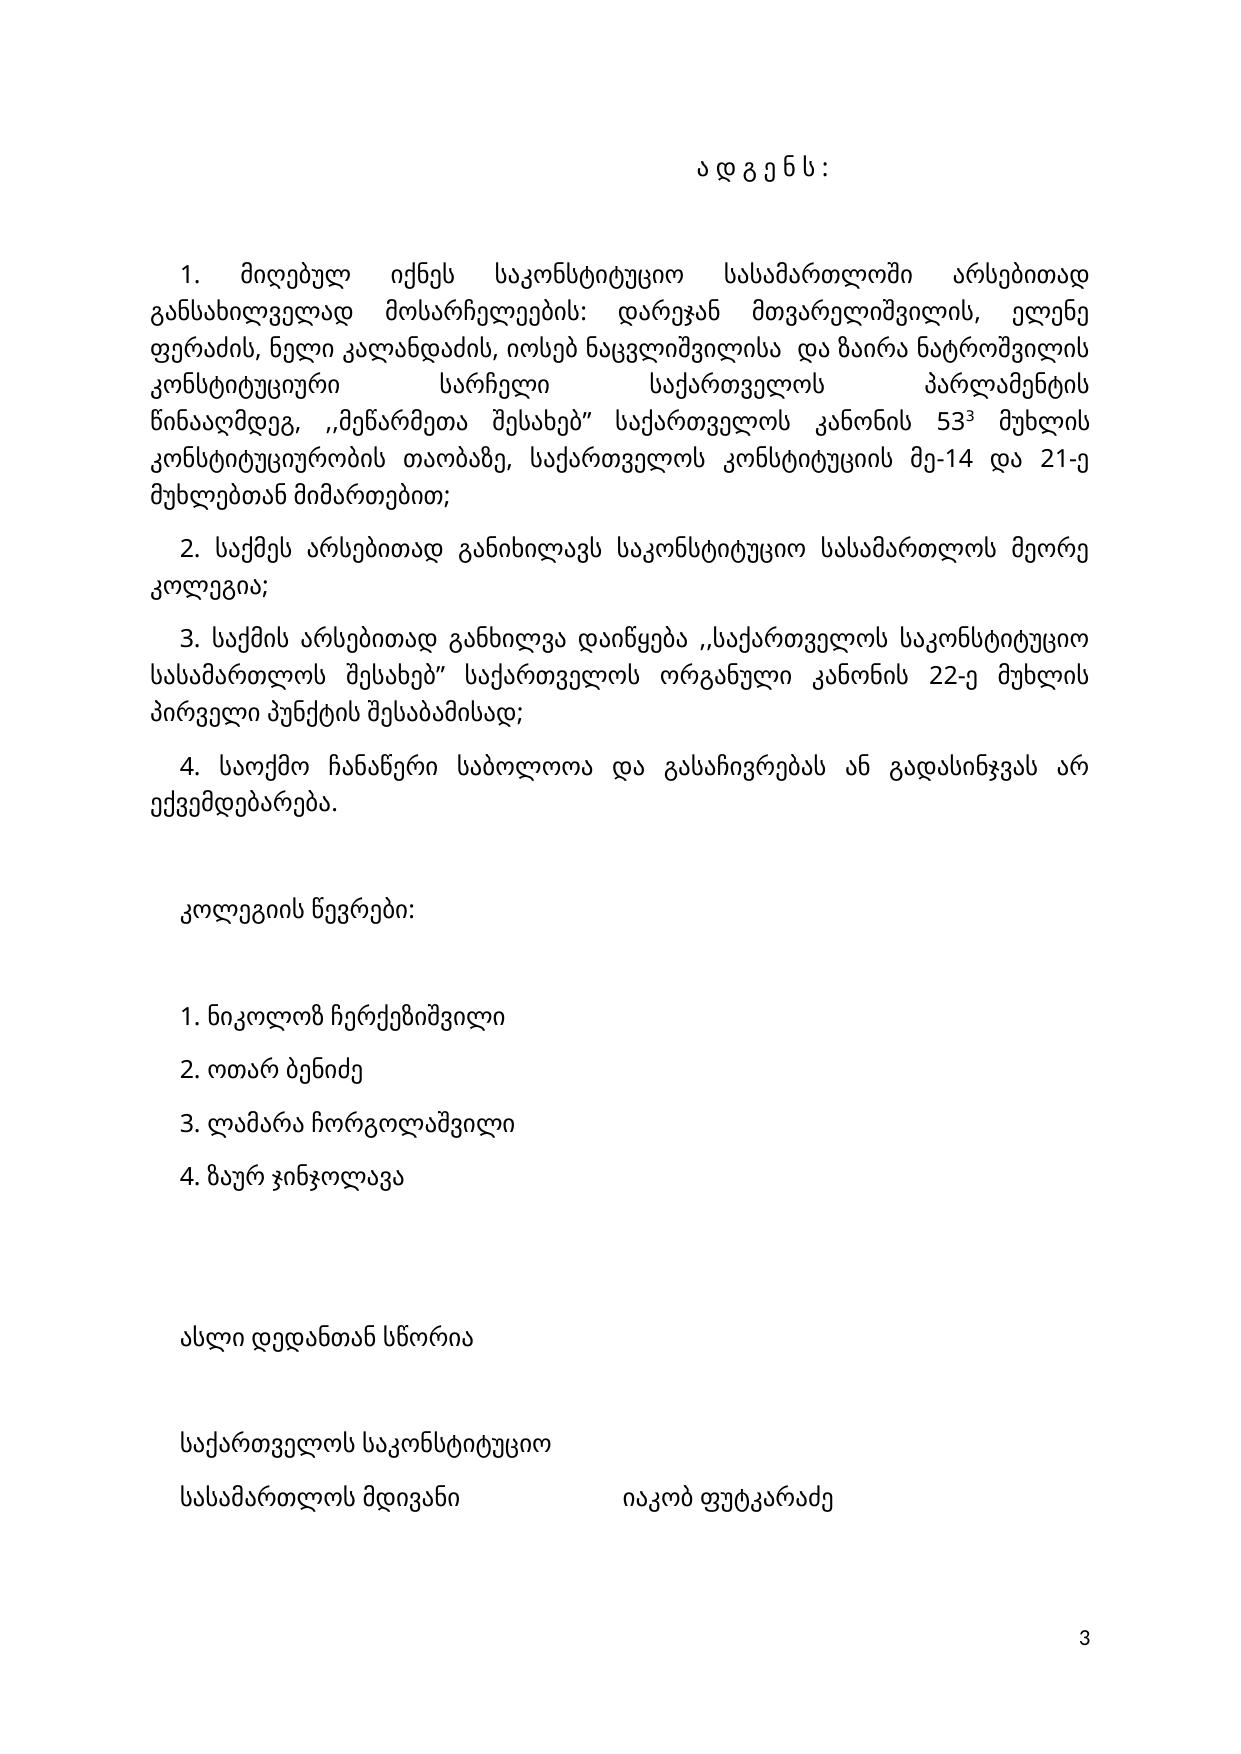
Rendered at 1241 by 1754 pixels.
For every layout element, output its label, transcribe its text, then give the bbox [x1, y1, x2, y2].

text 4. ზაურ ჯინჯოლავა [150, 1159, 1090, 1193]
text სასამართლოს მდივანი იაკობ ფუტკარაძე [150, 1479, 1090, 1514]
text ა დ გ ე ნ ს : [150, 150, 1090, 184]
text კოლეგიის წევრები: [150, 892, 1090, 926]
text 3. ლამარა ჩორგოლაშვილი [150, 1106, 1090, 1139]
text საქართველოს საკონსტიტუციო [150, 1426, 1090, 1460]
text 3. საქმის არსებითად განხილვა დაიწყება ,,საქართველოს საკონსტიტუციო სასამართლოს შესახებ” საქართველოს ორგანული კანონის 22-ე მუხლის პირველი პუნქტის შესაბამისად; [150, 621, 1090, 729]
text 2. ოთარ ბენიძე [150, 1052, 1090, 1086]
text 1. ნიკოლოზ ჩერქეზიშვილი [150, 999, 1090, 1033]
text 4. საოქმო ჩანაწერი საბოლოოა და გასაჩივრებას ან გადასინჯვას არ ექვემდებარება. [150, 748, 1090, 819]
text 2. საქმეს არსებითად განიხილავს საკონსტიტუციო სასამართლოს მეორე კოლეგია; [150, 531, 1090, 602]
text ასლი დედანთან სწორია [150, 1319, 1090, 1353]
text 1. მიღებულ იქნეს საკონსტიტუციო სასამართლოში არსებითად განსახილველად მოსარჩელეების: დარეჯან მთვარელიშვილის, ელენე ფერაძის, ნელი კალანდაძის, იოსებ ნაცვლიშვილისა და ზაირა ნატროშვილის კონსტიტუციური სარჩელი საქართველოს პარლამენტის წინააღმდეგ, ,,მეწარმეთა შესახებ” საქართველოს კანონის 533 მუხლის კონსტიტუციურობის თაობაზე, საქართველოს კონსტიტუციის მე-14 და 21-ე მუხლებთან მიმართებით; [150, 257, 1090, 512]
